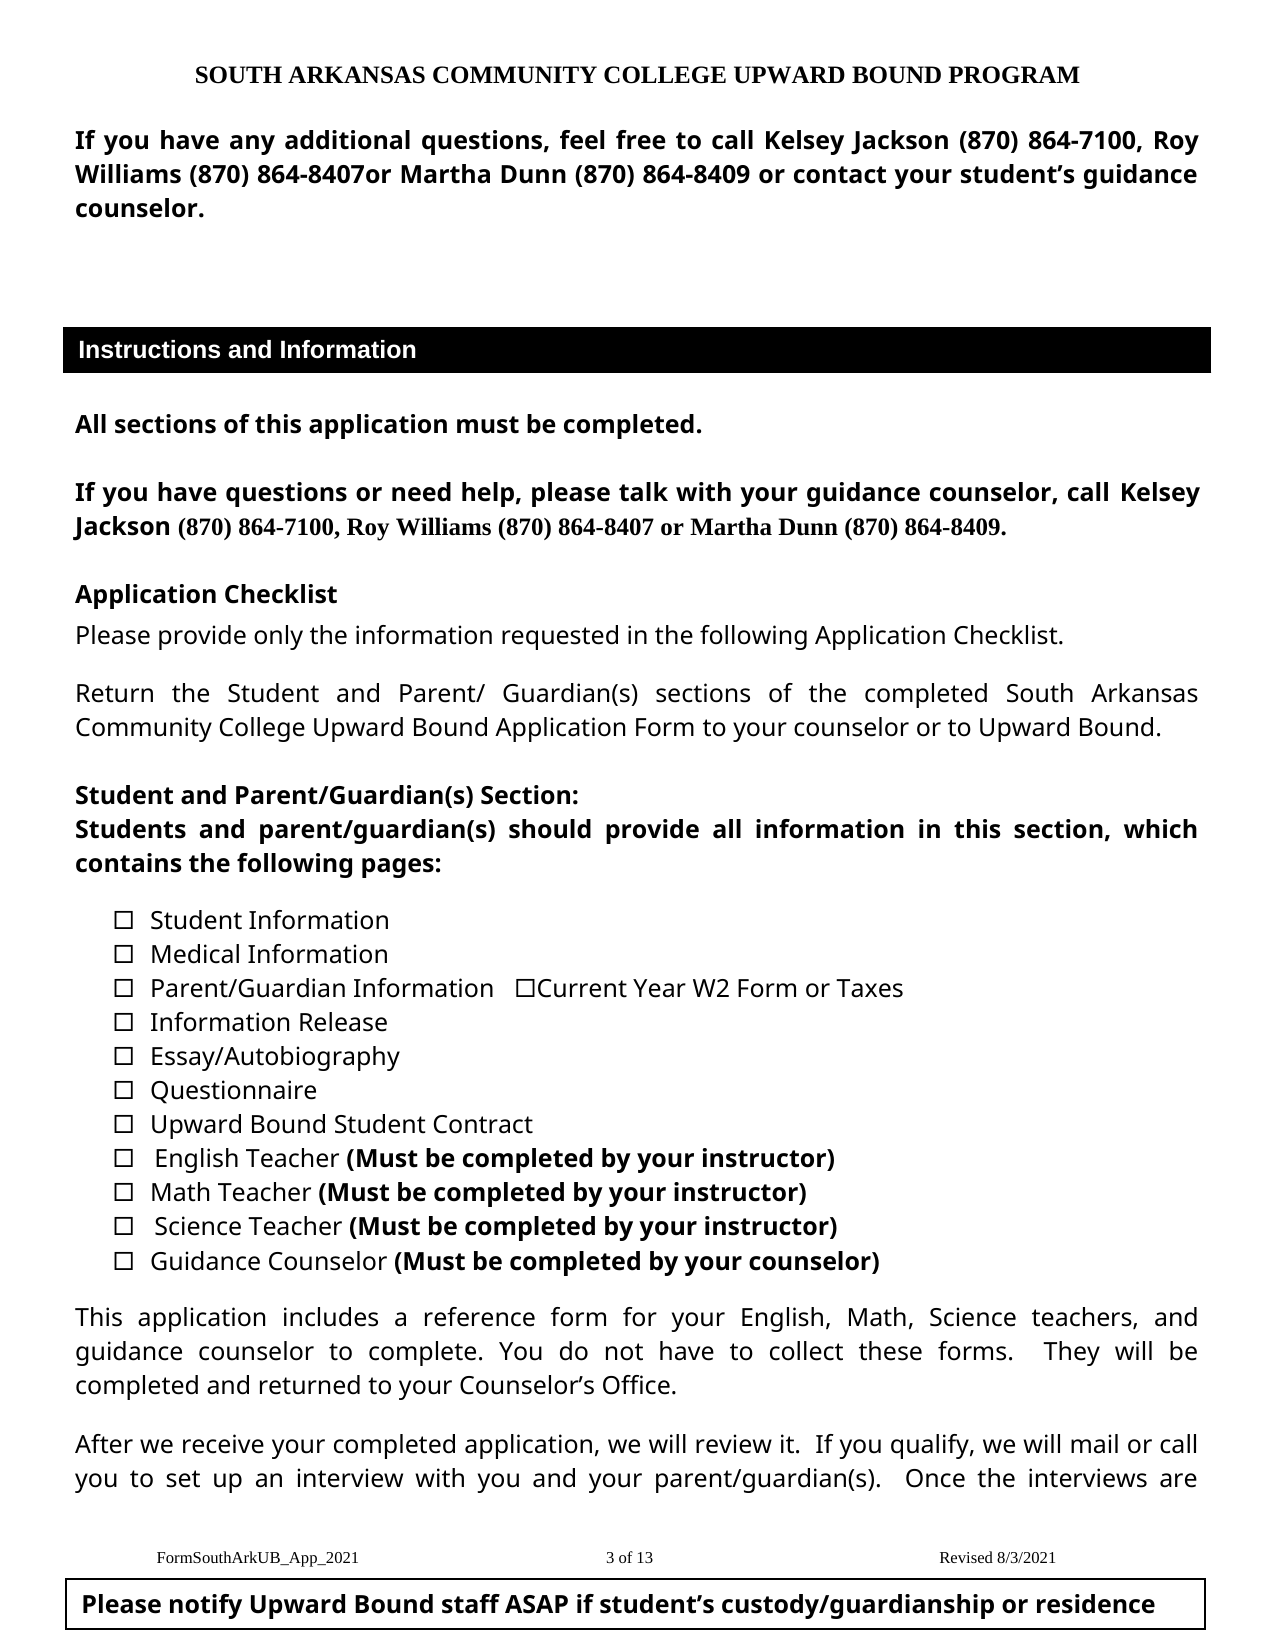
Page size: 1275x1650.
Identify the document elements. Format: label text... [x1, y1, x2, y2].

subtitle Application Checklist [75, 577, 1200, 611]
text Return the Student and Parent/ Guardian(s) sections of the completed South Arkansas Community College Upward Bound Application Form to your counselor or to Upward Bound. [75, 675, 1200, 743]
text Upward Bound Student Contract [112, 1107, 1200, 1141]
text Medical Information [112, 937, 1200, 971]
text Science Teacher (Must be completed by your instructor) [75, 1209, 1200, 1243]
text Questionnaire [112, 1073, 1200, 1107]
text If you have questions or need help, please talk with your guidance counselor, call Kelsey Jackson (870) 864-7100, Roy Williams (870) 864-8407 or Martha Dunn (870) 864-8409. [75, 475, 1200, 543]
text Math Teacher (Must be completed by your instructor) [112, 1175, 1200, 1209]
text English Teacher (Must be completed by your instructor) [75, 1141, 1200, 1175]
text Student and Parent/Guardian(s) Section: [75, 778, 1200, 812]
text This application includes a reference form for your English, Math, Science teachers, and guidance counselor to complete. You do not have to collect these forms. They will be completed and returned to your Counselor’s Office. [75, 1300, 1200, 1402]
text Please provide only the information requested in the following Application Checklist. [75, 617, 1200, 675]
text Guidance Counselor (Must be completed by your counselor) [112, 1243, 1200, 1277]
text Student Information [112, 902, 1200, 937]
text Essay/Autobiography [112, 1039, 1200, 1073]
text Information Release [112, 1005, 1200, 1039]
text If you have any additional questions, feel free to call Kelsey Jackson (870) 864-7100, Roy Williams (870) 864-8407or Martha Dunn (870) 864-8409 or contact your student’s guidance counselor. [75, 123, 1200, 225]
text Students and parent/guardian(s) should provide all information in this section, which contains the following pages: [75, 812, 1200, 880]
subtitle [75, 1427, 1200, 1495]
text All sections of this application must be completed. [75, 407, 1200, 441]
text Parent/Guardian Information Current Year W2 Form or Taxes [112, 971, 1200, 1005]
subtitle Instructions and Information [67, 330, 1208, 369]
